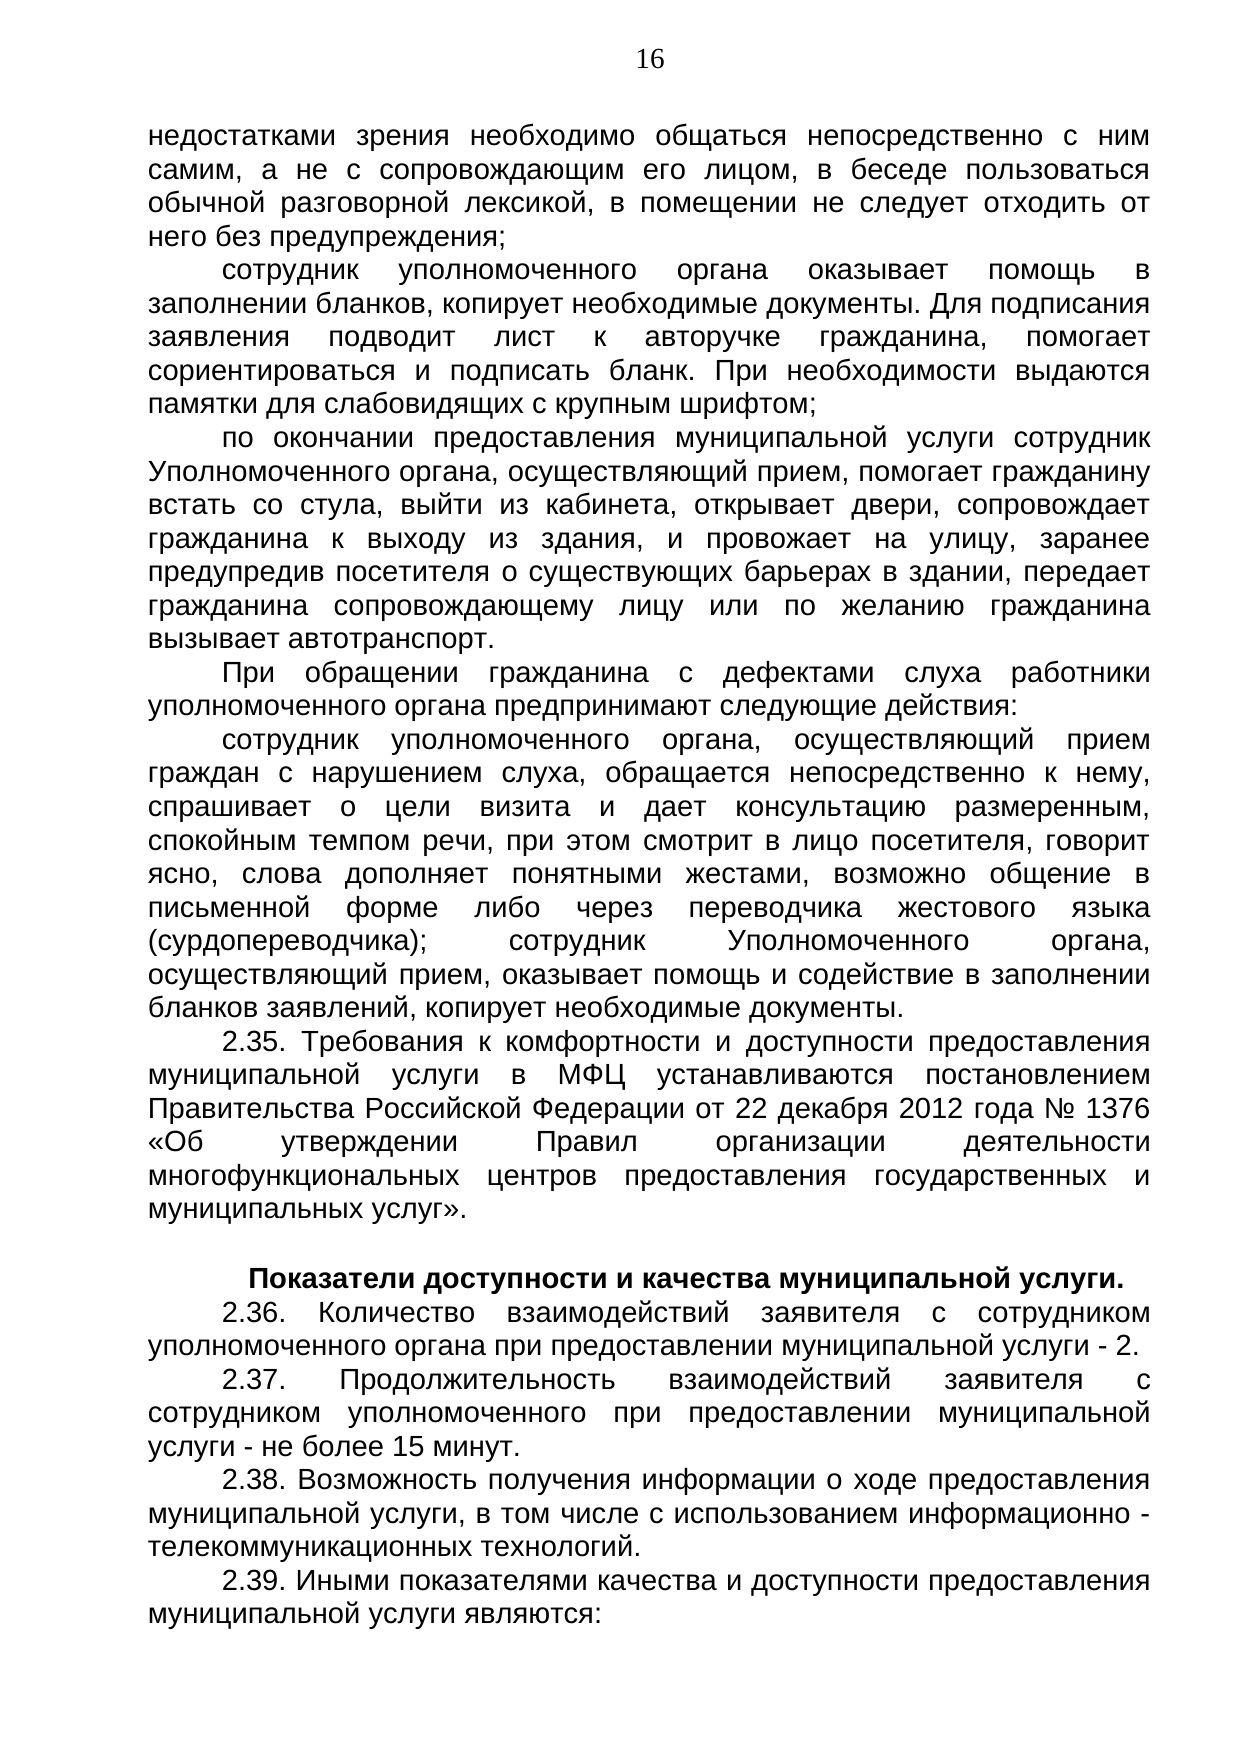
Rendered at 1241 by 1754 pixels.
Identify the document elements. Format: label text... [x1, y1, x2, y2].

text сотрудник уполномоченного органа оказывает помощь в заполнении бланков, копирует необходимые документы. Для подписания заявления подводит лист к авторучке гражданина, помогает сориентироваться и подписать бланк. При необходимости выдаются памятки для слабовидящих с крупным шрифтом; [148, 252, 1152, 420]
text 2.37. Продолжительность взаимодействий заявителя с сотрудником уполномоченного при предоставлении муниципальной услуги - не более 15 минут. [148, 1362, 1152, 1462]
text 2.38. Возможность получения информации о ходе предоставления муниципальной услуги, в том числе с использованием информационно - телекоммуникационных технологий. [148, 1462, 1152, 1563]
text 2.35. Требования к комфортности и доступности предоставления муниципальной услуги в МФЦ устанавливаются постановлением Правительства Российской Федерации от 22 декабря 2012 года № 1376 «Об утверждении Правил организации деятельности многофункциональных центров предоставления государственных и муниципальных услуг». [148, 1024, 1152, 1225]
text 2.36. Количество взаимодействий заявителя с сотрудником уполномоченного органа при предоставлении муниципальной услуги - 2. [148, 1295, 1152, 1362]
text 2.39. Иными показателями качества и доступности предоставления муниципальной услуги являются: [148, 1563, 1152, 1630]
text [148, 118, 1152, 252]
text сотрудник уполномоченного органа, осуществляющий прием граждан с нарушением слуха, обращается непосредственно к нему, спрашивает о цели визита и дает консультацию размеренным, спокойным темпом речи, при этом смотрит в лицо посетителя, говорит ясно, слова дополняет понятными жестами, возможно общение в письменной форме либо через переводчика жестового языка (сурдопереводчика); сотрудник Уполномоченного органа, осуществляющий прием, оказывает помощь и содействие в заполнении бланков заявлений, копирует необходимые документы. [148, 722, 1152, 1024]
text Показатели доступности и качества муниципальной услуги. [148, 1261, 1152, 1295]
text по окончании предоставления муниципальной услуги сотрудник Уполномоченного органа, осуществляющий прием, помогает гражданину встать со стула, выйти из кабинета, открывает двери, сопровождает гражданина к выходу из здания, и провожает на улицу, заранее предупредив посетителя о существующих барьерах в здании, передает гражданина сопровождающему лицу или по желанию гражданина вызывает автотранспорт. [148, 420, 1152, 655]
text При обращении гражданина с дефектами слуха работники уполномоченного органа предпринимают следующие действия: [148, 655, 1152, 722]
